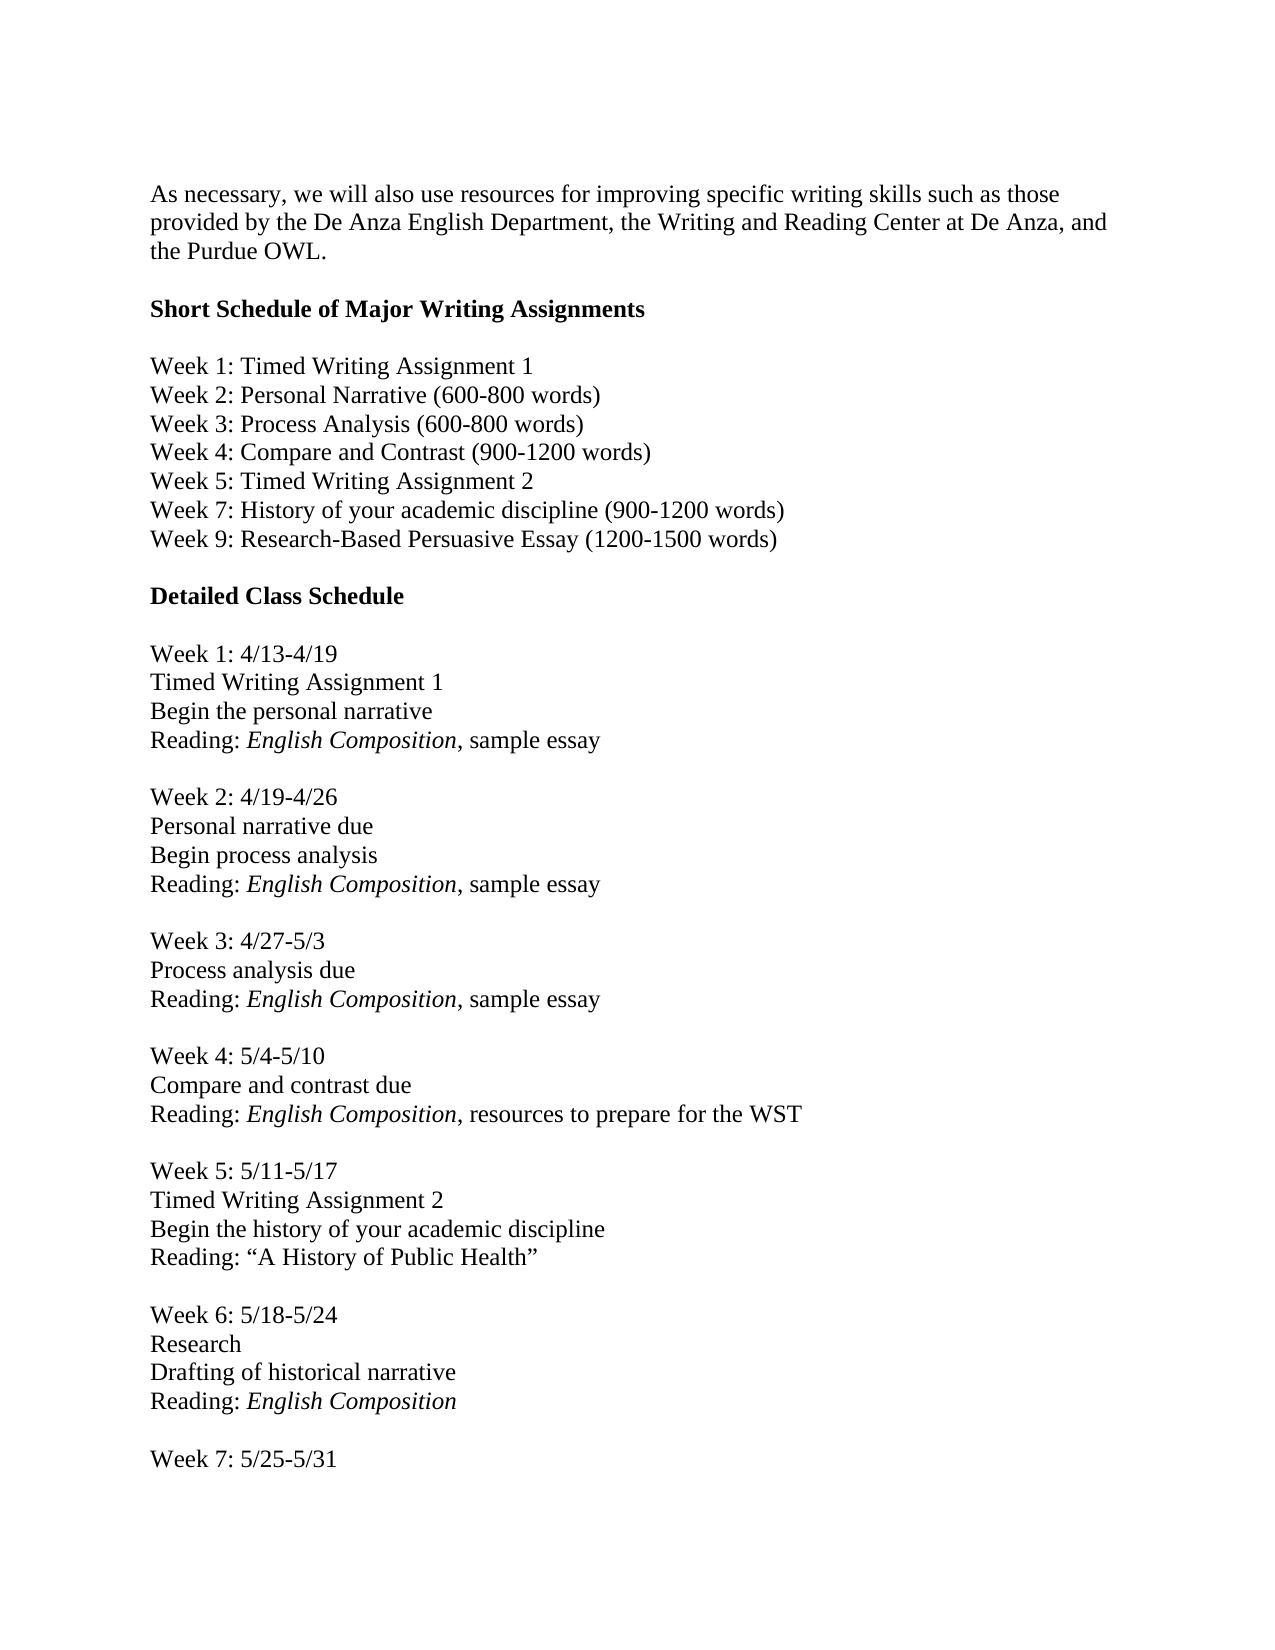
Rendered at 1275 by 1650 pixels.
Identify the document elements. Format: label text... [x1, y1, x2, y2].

text Timed Writing Assignment 2 [150, 1185, 1125, 1214]
text Compare and contrast due [150, 1070, 1125, 1099]
text Begin the history of your academic discipline [150, 1214, 1125, 1242]
text Week 7: 5/25-5/31 [150, 1444, 1125, 1472]
text Week 5: Timed Writing Assignment 2 [150, 466, 1125, 495]
text Week 3: Process Analysis (600-800 words) [150, 409, 1125, 437]
text Week 5: 5/11-5/17 [150, 1156, 1125, 1185]
text Week 3: 4/27-5/3 [150, 926, 1125, 955]
text Begin process analysis [150, 840, 1125, 869]
text Personal narrative due [150, 811, 1125, 840]
text As necessary, we will also use resources for improving specific writing skills such as those provided by the De Anza English Department, the Writing and Reading Center at De Anza, and the Purdue OWL. [150, 179, 1125, 265]
text Reading: English Composition, sample essay [150, 725, 1125, 754]
text Week 1: Timed Writing Assignment 1 [150, 351, 1125, 380]
text Week 9: Research-Based Persuasive Essay (1200-1500 words) [150, 524, 1125, 552]
text Research [150, 1329, 1125, 1357]
text Process analysis due [150, 955, 1125, 984]
text Detailed Class Schedule [150, 581, 1125, 610]
text Week 7: History of your academic discipline (900-1200 words) [150, 495, 1125, 524]
text Drafting of historical narrative [150, 1357, 1125, 1386]
text Week 1: 4/13-4/19 [150, 639, 1125, 667]
text Begin the personal narrative [150, 696, 1125, 725]
text Short Schedule of Major Writing Assignments [150, 294, 1125, 322]
text Reading: English Composition, sample essay [150, 984, 1125, 1012]
text Week 4: Compare and Contrast (900-1200 words) [150, 437, 1125, 466]
text Reading: English Composition, sample essay [150, 869, 1125, 897]
text Reading: English Composition, resources to prepare for the WST [150, 1099, 1125, 1127]
text Week 2: Personal Narrative (600-800 words) [150, 380, 1125, 409]
text Reading: “A History of Public Health” [150, 1242, 1125, 1271]
text Week 2: 4/19-4/26 [150, 782, 1125, 811]
text Timed Writing Assignment 1 [150, 667, 1125, 696]
text Reading: English Composition [150, 1386, 1125, 1415]
text Week 4: 5/4-5/10 [150, 1041, 1125, 1070]
text Week 6: 5/18-5/24 [150, 1300, 1125, 1329]
